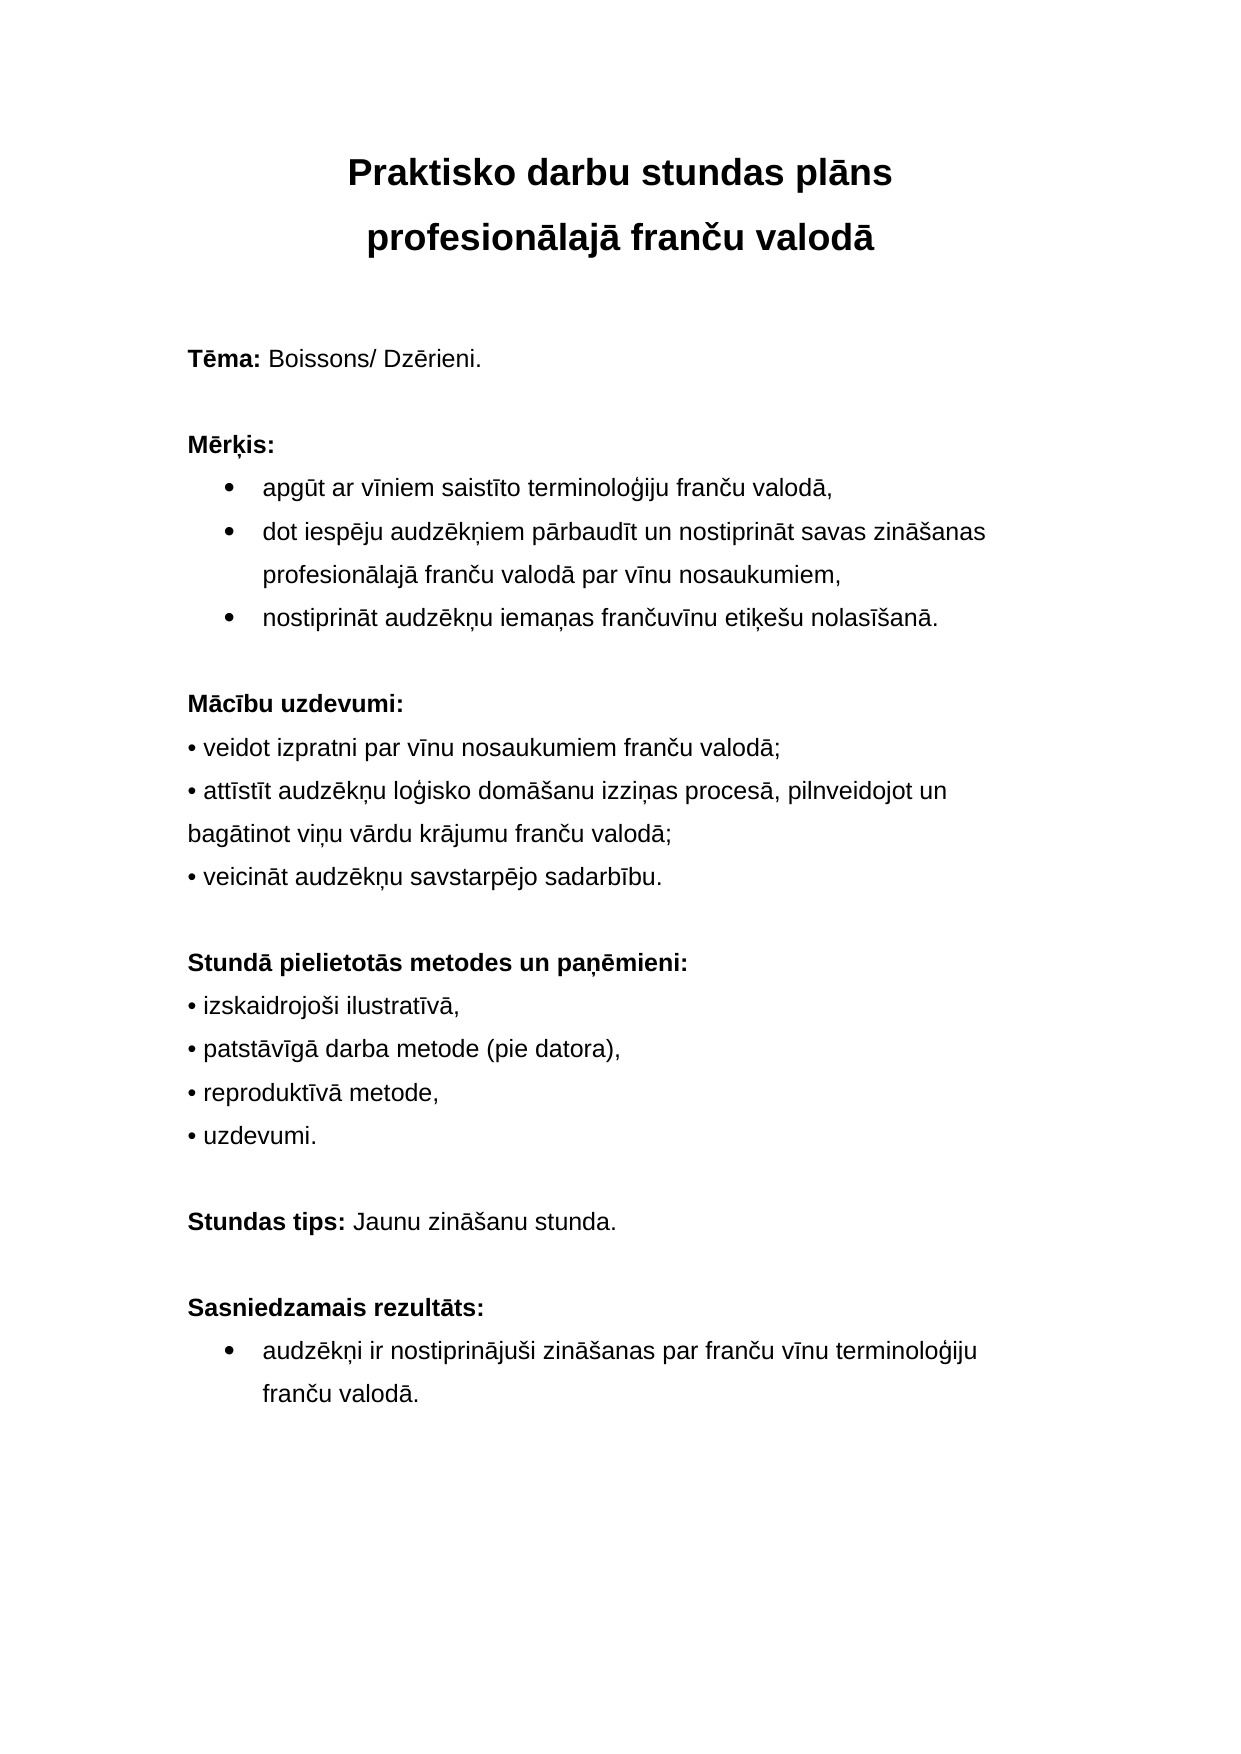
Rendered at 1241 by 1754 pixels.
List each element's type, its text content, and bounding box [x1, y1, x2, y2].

text Stundā pielietotās metodes un paņēmieni: • izskaidrojoši ilustratīvā, • patstāvīgā darba metode (pie datora), [187, 905, 1053, 1063]
list audzēkņi ir nostiprinājuši zināšanas par franču vīnu terminoloģiju franču valodā. [225, 1336, 1053, 1408]
list apgūt ar vīniem saistīto terminoloģiju franču valodā, [225, 473, 1053, 502]
text Mērķis: [187, 430, 1053, 459]
text profesionālajā franču valodā [187, 215, 1053, 258]
text Tēma: Boissons/ Dzērieni. [187, 344, 1053, 373]
text Stundas tips: Jaunu zināšanu stunda. [187, 1164, 1053, 1236]
list dot iespēju audzēkņiem pārbaudīt un nostiprināt savas zināšanas profesionālajā franču valodā par vīnu nosaukumiem, [225, 517, 1053, 589]
text Praktisko darbu stundas plāns [187, 150, 1053, 193]
text Mācību uzdevumi: • veidot izpratni par vīnu nosaukumiem franču valodā; • attīstīt audzēkņu loģisko domāšanu izziņas procesā, pilnveidojot un bagātinot viņu vārdu krājumu franču valodā; • veicināt audzēkņu savstarpējo sadarbību. [187, 689, 1053, 891]
list nostiprināt audzēkņu iemaņas frančuvīnu etiķešu nolasīšanā. [225, 603, 1053, 632]
text • reproduktīvā metode, • uzdevumi. [187, 1077, 1053, 1149]
text Sasniedzamais rezultāts: [187, 1293, 1053, 1322]
